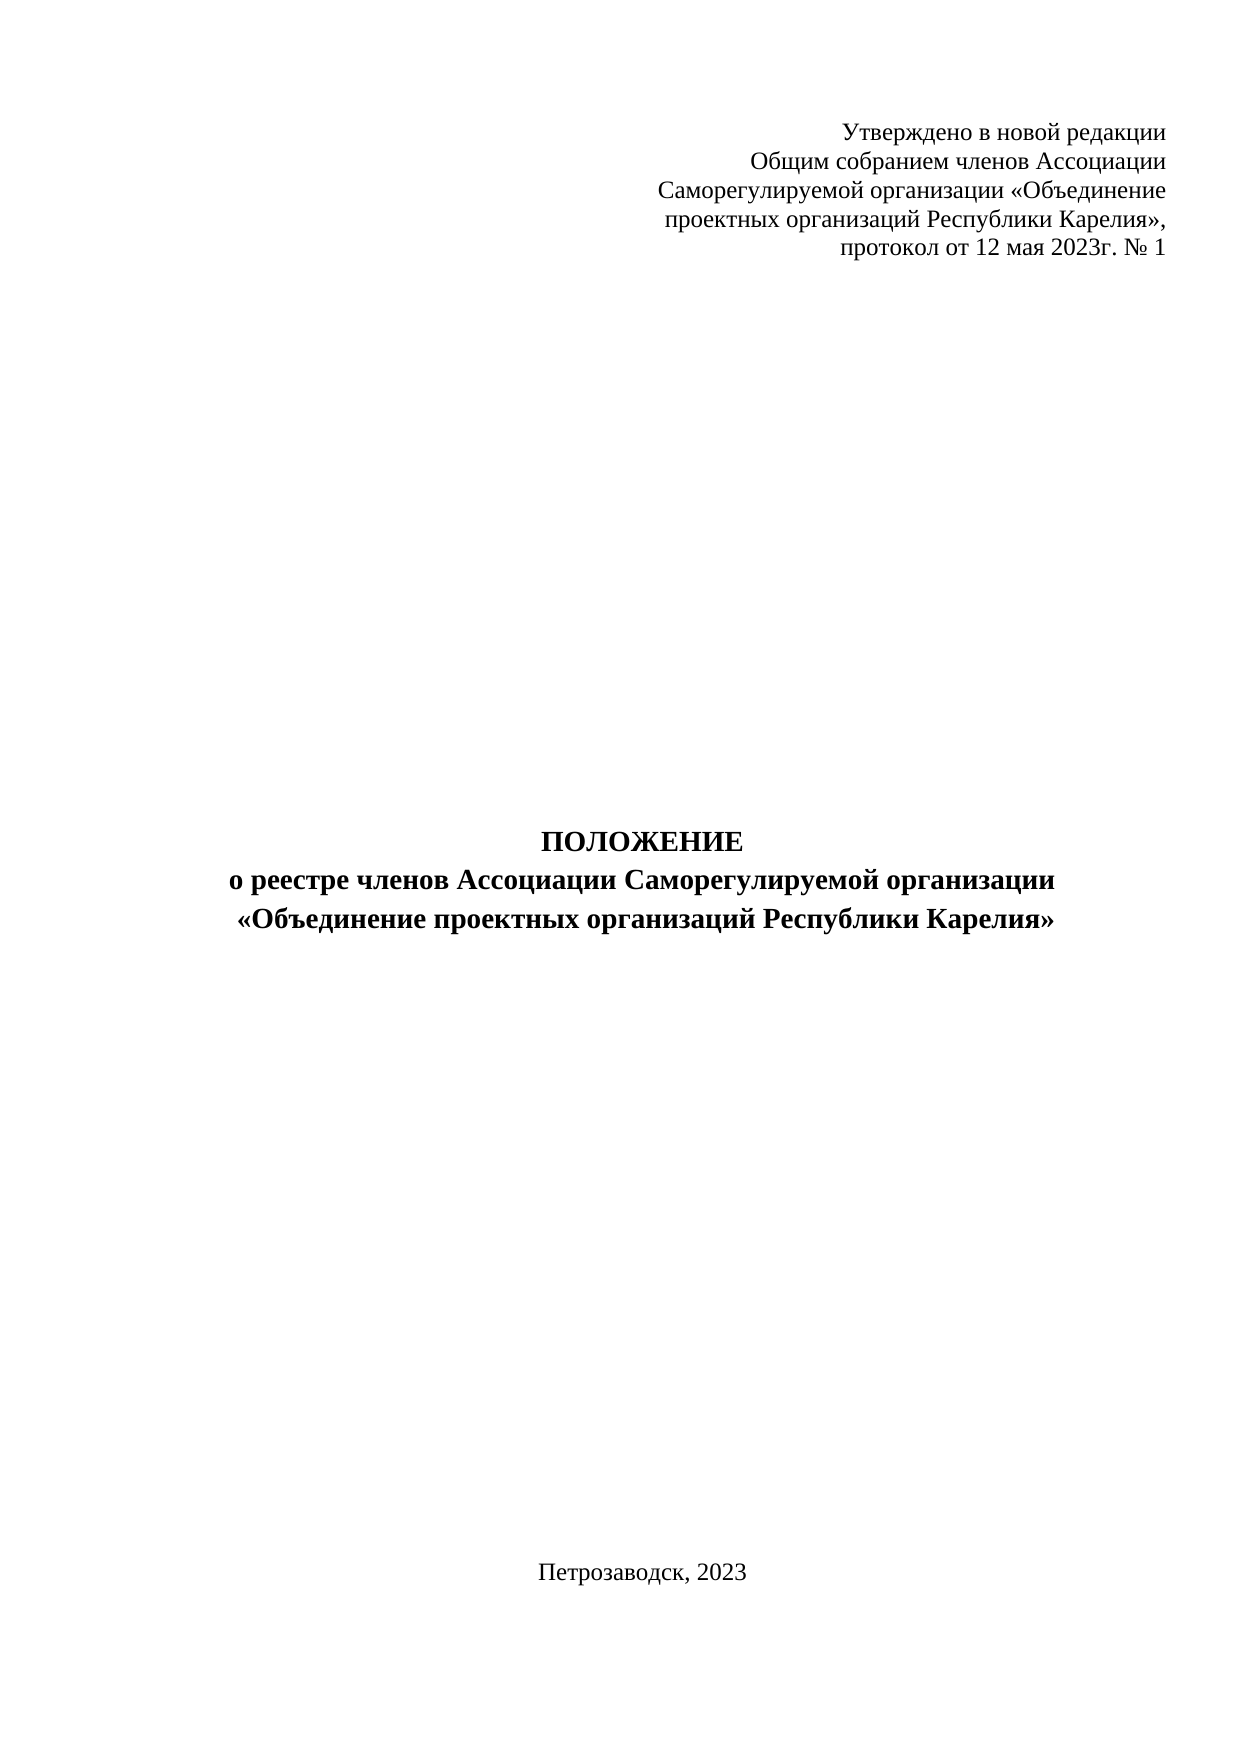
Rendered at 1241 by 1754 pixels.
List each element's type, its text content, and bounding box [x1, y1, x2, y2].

text Утверждено в новой редакции [118, 117, 1166, 146]
text Саморегулируемой организации «Объединение проектных организаций Республики Карелия», [118, 175, 1166, 232]
text Общим собранием членов Ассоциации [118, 146, 1166, 175]
text «Объединение проектных организаций Республики Карелия» [118, 901, 1166, 934]
text ПОЛОЖЕНИЕ [118, 824, 1166, 857]
text Петрозаводск, 2023 [118, 1558, 1166, 1586]
text о реестре членов Ассоциации Саморегулируемой организации [118, 862, 1166, 896]
text протокол от 12 мая 2023г. № 1 [487, 232, 1166, 261]
